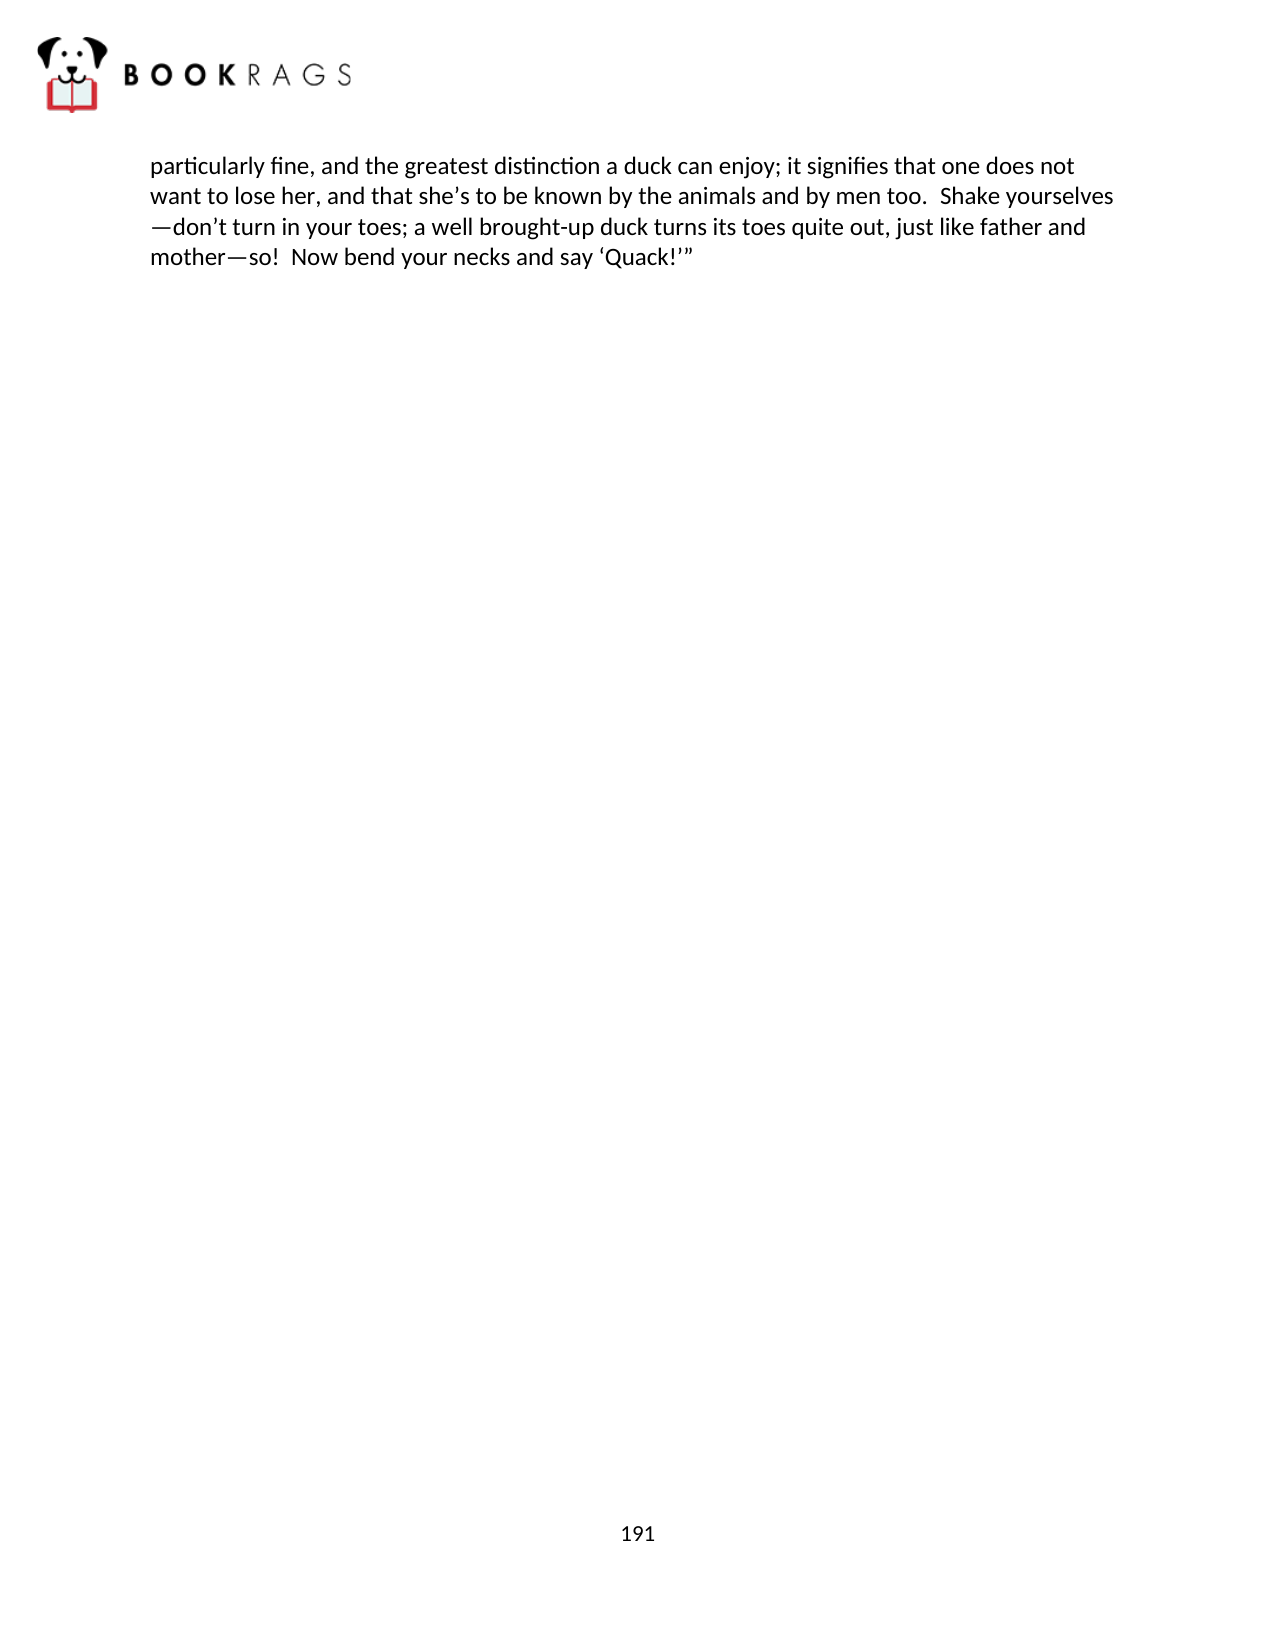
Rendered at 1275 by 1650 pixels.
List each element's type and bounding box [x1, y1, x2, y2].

text [150, 150, 1125, 272]
picture [37, 37, 351, 113]
